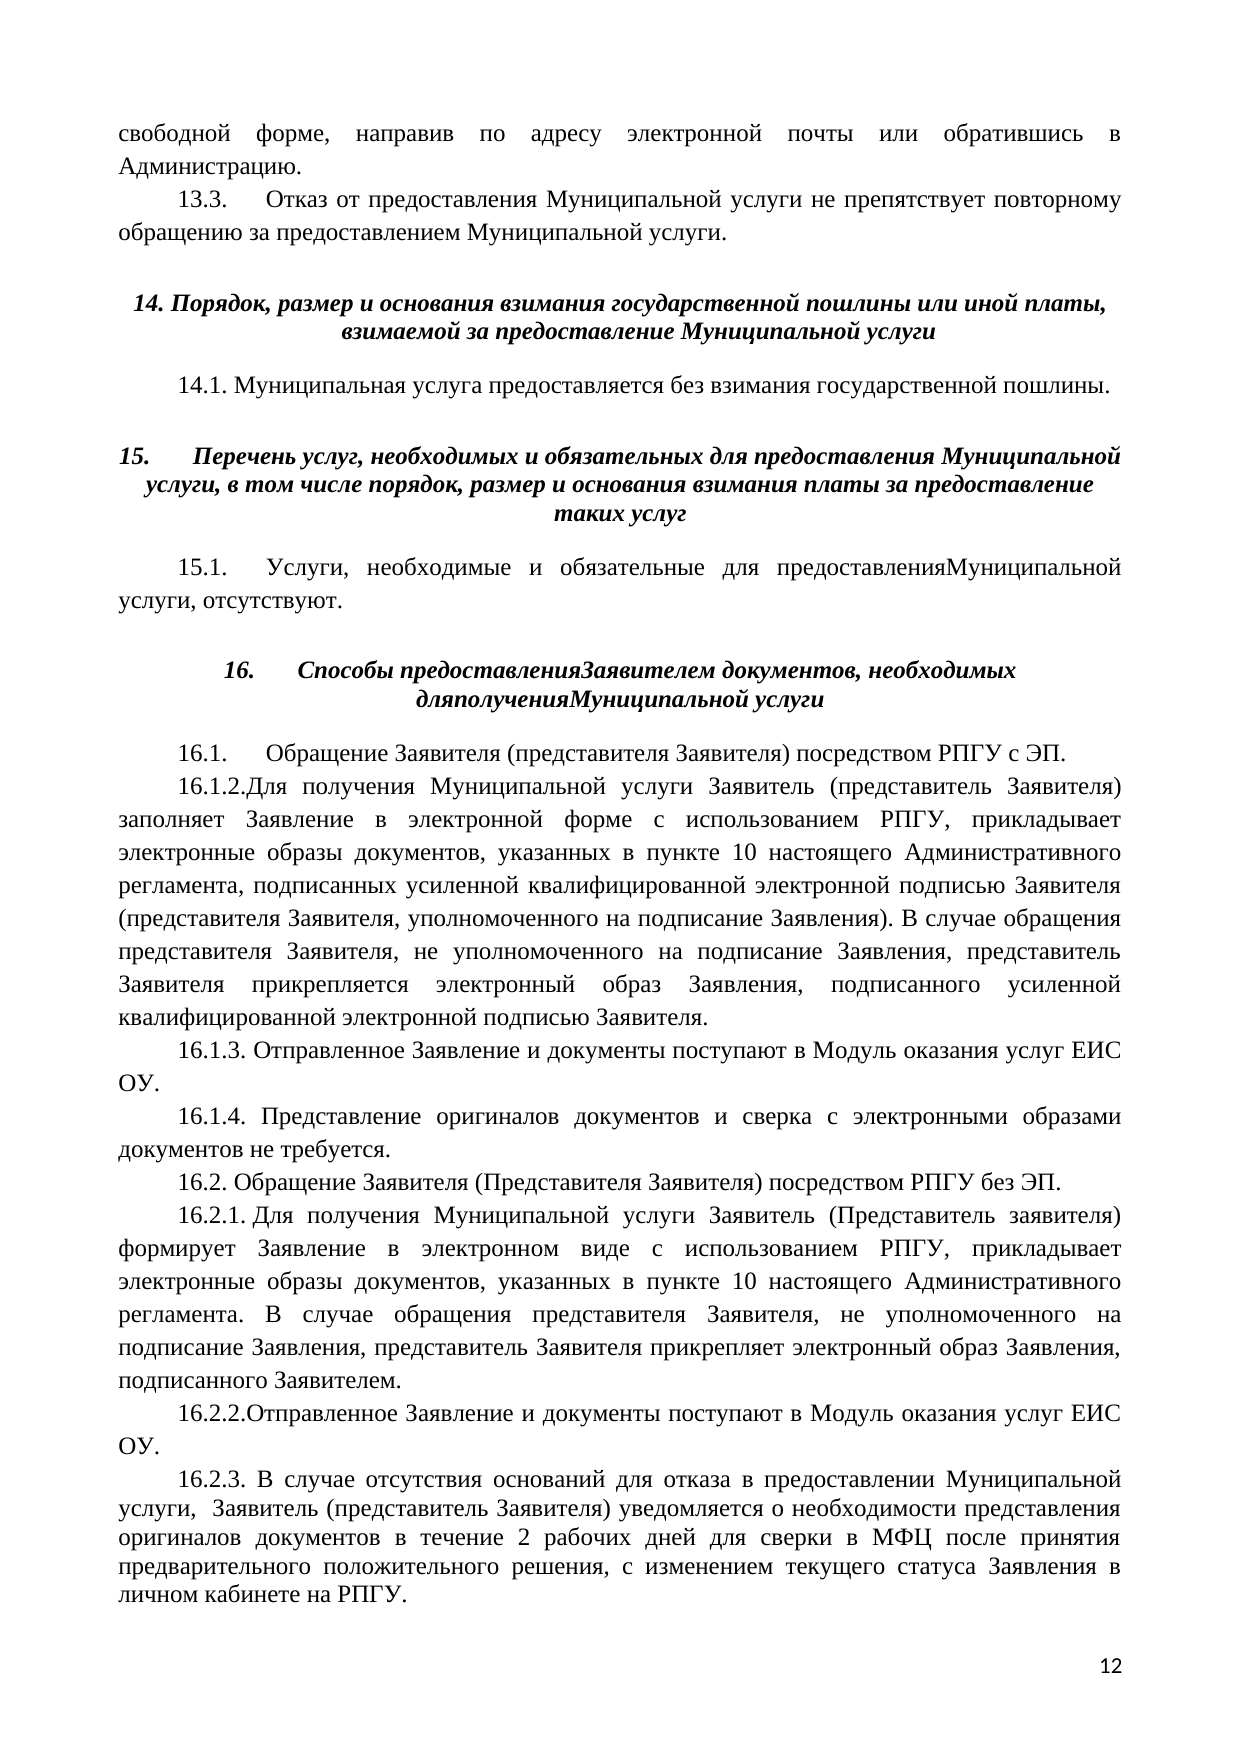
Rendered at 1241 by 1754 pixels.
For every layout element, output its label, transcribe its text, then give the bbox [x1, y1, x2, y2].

list Обращение Заявителя (представителя Заявителя) посредством РПГУ с ЭП. [118, 738, 1122, 767]
list Услуги, необходимые и обязательные для предоставленияМуниципальной услуги, отсутствуют. [118, 552, 1122, 614]
list 16.2.2.Отправленное Заявление и документы поступают в Модуль оказания услуг ЕИС ОУ. [118, 1398, 1122, 1460]
list Способы предоставленияЗаявителем документов, необходимых дляполученияМуниципальной услуги [118, 656, 1122, 713]
list 16.2. Обращение Заявителя (Представителя Заявителя) посредством РПГУ без ЭП. [177, 1167, 1122, 1196]
list 14.1. Муниципальная услуга предоставляется без взимания государственной пошлины. [118, 370, 1122, 399]
list 16.1.3. Отправленное Заявление и документы поступают в Модуль оказания услуг ЕИС ОУ. [118, 1035, 1122, 1097]
list 16.1.2.Для получения Муниципальной услуги Заявитель (представитель Заявителя) заполняет Заявление в электронной форме с использованием РПГУ, прикладывает электронные образы документов, указанных в пункте 10 настоящего Административного регламента, подписанных усиленной квалифицированной электронной подписью Заявителя (представителя Заявителя, уполномоченного на подписание Заявления). В случае обращения представителя Заявителя, не уполномоченного на подписание Заявления, представитель Заявителя прикрепляется электронный образ Заявления, подписанного усиленной квалифицированной электронной подписью Заявителя. [118, 771, 1122, 1031]
list Перечень услуг, необходимых и обязательных для предоставления Муниципальной услуги, в том числе порядок, размер и основания взимания платы за предоставление таких услуг [118, 441, 1122, 527]
list 16.2.1. Для получения Муниципальной услуги Заявитель (Представитель заявителя) формирует Заявление в электронном виде с использованием РПГУ, прикладывает электронные образы документов, указанных в пункте 10 настоящего Административного регламента. В случае обращения представителя Заявителя, не уполномоченного на подписание Заявления, представитель Заявителя прикрепляет электронный образ Заявления, подписанного Заявителем. [118, 1200, 1122, 1394]
list 13.3. Отказ от предоставления Муниципальной услуги не препятствует повторному обращению за предоставлением Муниципальной услуги. [118, 184, 1122, 246]
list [118, 118, 1122, 180]
list 16.1.4. Представление оригиналов документов и сверка с электронными образами документов не требуется. [118, 1101, 1122, 1163]
list Порядок, размер и основания взимания государственной пошлины или иной платы, взимаемой за предоставление Муниципальной услуги [118, 288, 1122, 345]
text 16.2.3. В случае отсутствия оснований для отказа в предоставлении Муниципальной услуги, Заявитель (представитель Заявителя) уведомляется о необходимости представления оригиналов документов в течение 2 рабочих дней для сверки в МФЦ после принятия предварительного положительного решения, с изменением текущего статуса Заявления в личном кабинете на РПГУ. [118, 1464, 1122, 1608]
